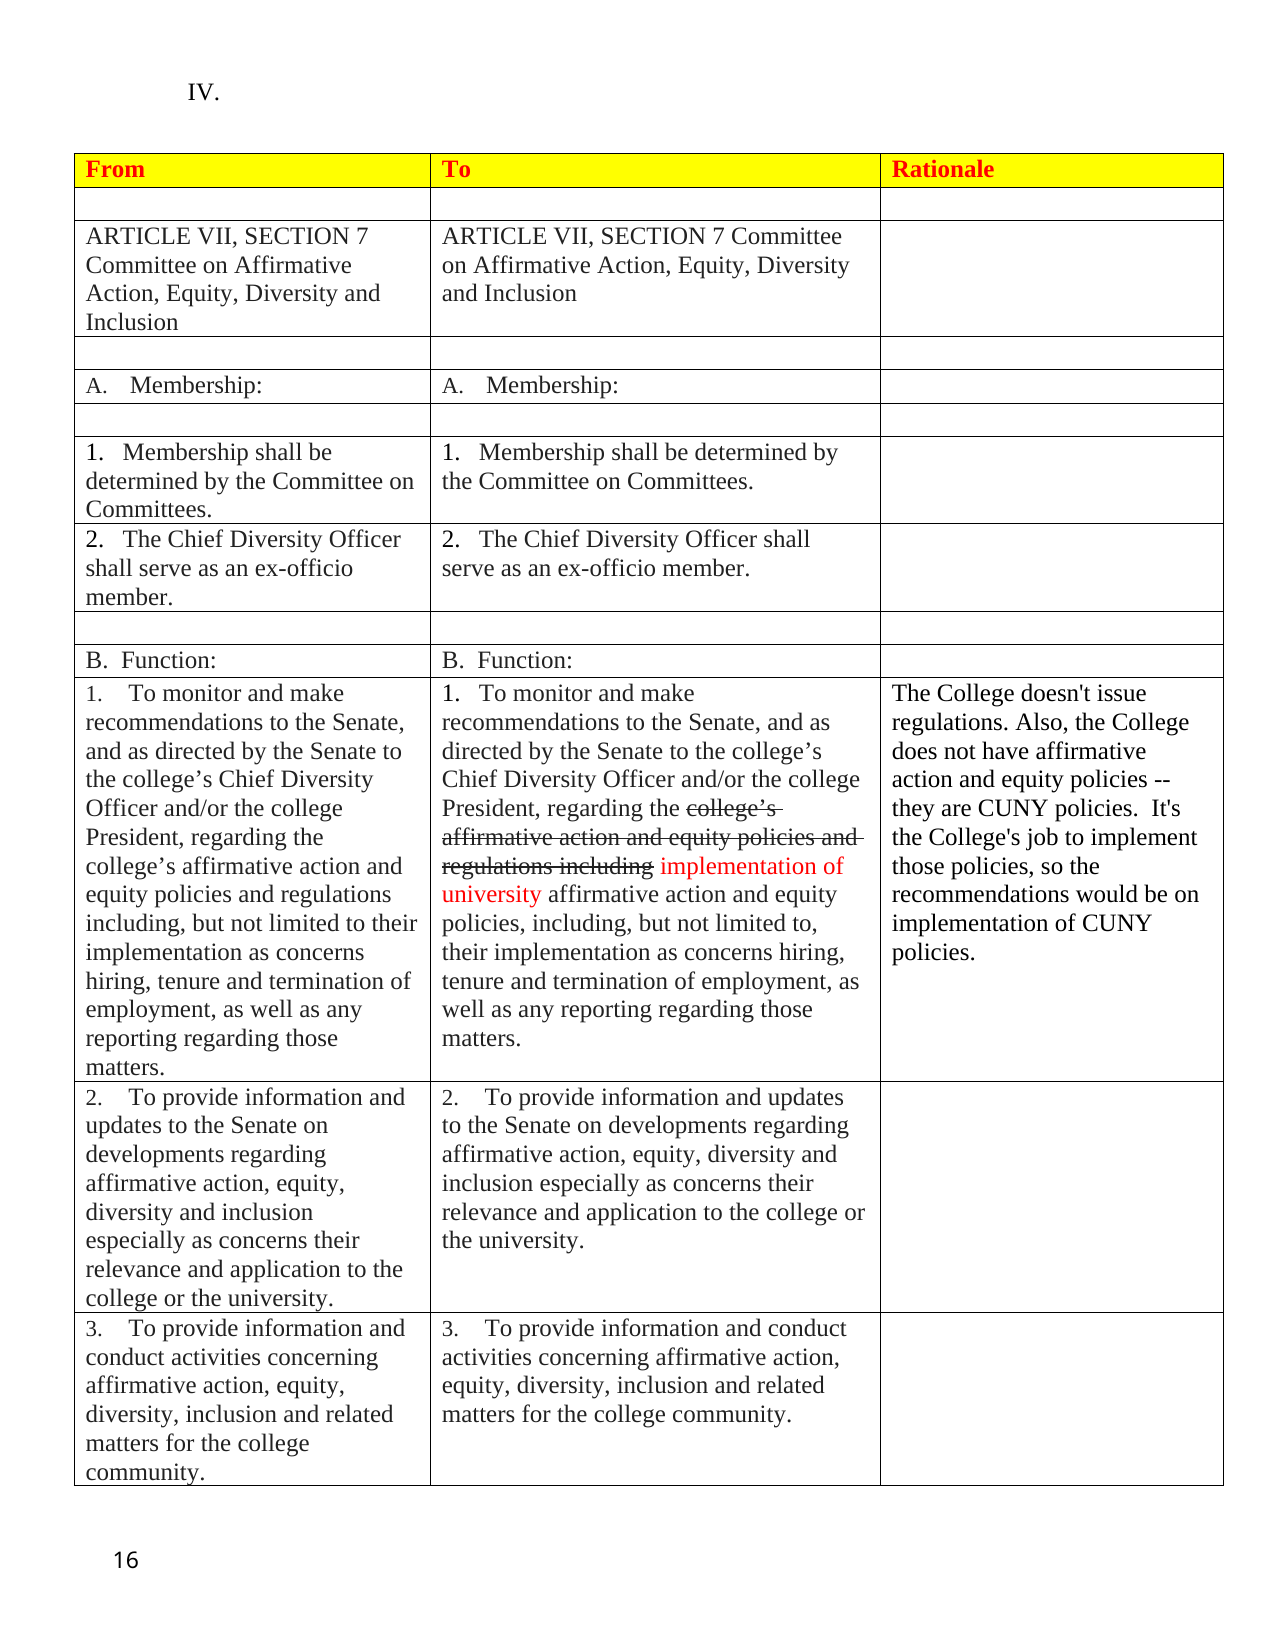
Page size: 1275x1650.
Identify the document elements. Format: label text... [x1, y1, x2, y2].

table_cell [881, 370, 1223, 403]
table_cell [75, 337, 430, 369]
table_cell ARTICLE VII, SECTION 7 Committee on Affirmative Action, Equity, Diversity and Inclusion [75, 221, 430, 336]
table_cell B. Function: [431, 645, 880, 677]
list IV. [187, 77, 1125, 106]
table_cell 3. To provide information and conduct activities concerning affirmative action, equity, diversity, inclusion and related matters for the college community. [431, 1313, 880, 1485]
table_cell [881, 1313, 1223, 1485]
table_cell The College doesn't issue regulations. Also, the College does not have affirmative action and equity policies -- they are CUNY policies. It's the College's job to implement those policies, so the recommendations would be on implementation of CUNY policies. [881, 678, 1223, 1081]
table_cell [881, 221, 1223, 336]
table_cell [75, 404, 430, 436]
table_cell [881, 645, 1223, 677]
table_cell [431, 404, 880, 436]
table_cell [431, 337, 880, 369]
table_cell A. Membership: [431, 370, 880, 403]
table_cell [881, 1082, 1223, 1312]
table_cell [881, 188, 1223, 220]
table_cell [881, 337, 1223, 369]
table_header From [75, 154, 430, 187]
table_cell ARTICLE VII, SECTION 7 Committee on Affirmative Action, Equity, Diversity and Inclusion [431, 221, 880, 336]
table_cell [431, 612, 880, 644]
table_cell [75, 612, 430, 644]
table_header To [431, 154, 880, 187]
table_cell 2. To provide information and updates to the Senate on developments regarding affirmative action, equity, diversity and inclusion especially as concerns their relevance and application to the college or the university. [431, 1082, 880, 1312]
table_cell [75, 188, 430, 220]
table_cell [881, 404, 1223, 436]
table_cell 2. The Chief Diversity Officer shall serve as an ex-officio member. [431, 524, 880, 611]
table_cell 1. To monitor and make recommendations to the Senate, and as directed by the Senate to the college’s Chief Diversity Officer and/or the college President, regarding the college’s affirmative action and equity policies and regulations including implementation of university affirmative action and equity policies, including, but not limited to, their implementation as concerns hiring, tenure and termination of employment, as well as any reporting regarding those matters. [431, 678, 880, 1081]
table_cell [881, 612, 1223, 644]
table_cell 1. Membership shall be determined by the Committee on Committees. [75, 437, 430, 523]
table_cell 2. To provide information and updates to the Senate on developments regarding affirmative action, equity, diversity and inclusion especially as concerns their relevance and application to the college or the university. [75, 1082, 430, 1312]
table_cell 3. To provide information and conduct activities concerning affirmative action, equity, diversity, inclusion and related matters for the college community. [75, 1313, 430, 1485]
table_cell A. Membership: [75, 370, 430, 403]
table_cell B. Function: [75, 645, 430, 677]
table_cell [431, 188, 880, 220]
table_cell 2. The Chief Diversity Officer shall serve as an ex-officio member. [75, 524, 430, 611]
table_header Rationale [881, 154, 1223, 187]
table_cell [881, 437, 1223, 523]
table_cell 1. Membership shall be determined by the Committee on Committees. [431, 437, 880, 523]
table_cell 1. To monitor and make recommendations to the Senate, and as directed by the Senate to the college’s Chief Diversity Officer and/or the college President, regarding the college’s affirmative action and equity policies and regulations including, but not limited to their implementation as concerns hiring, tenure and termination of employment, as well as any reporting regarding those matters. [75, 678, 430, 1081]
table_cell [881, 524, 1223, 611]
